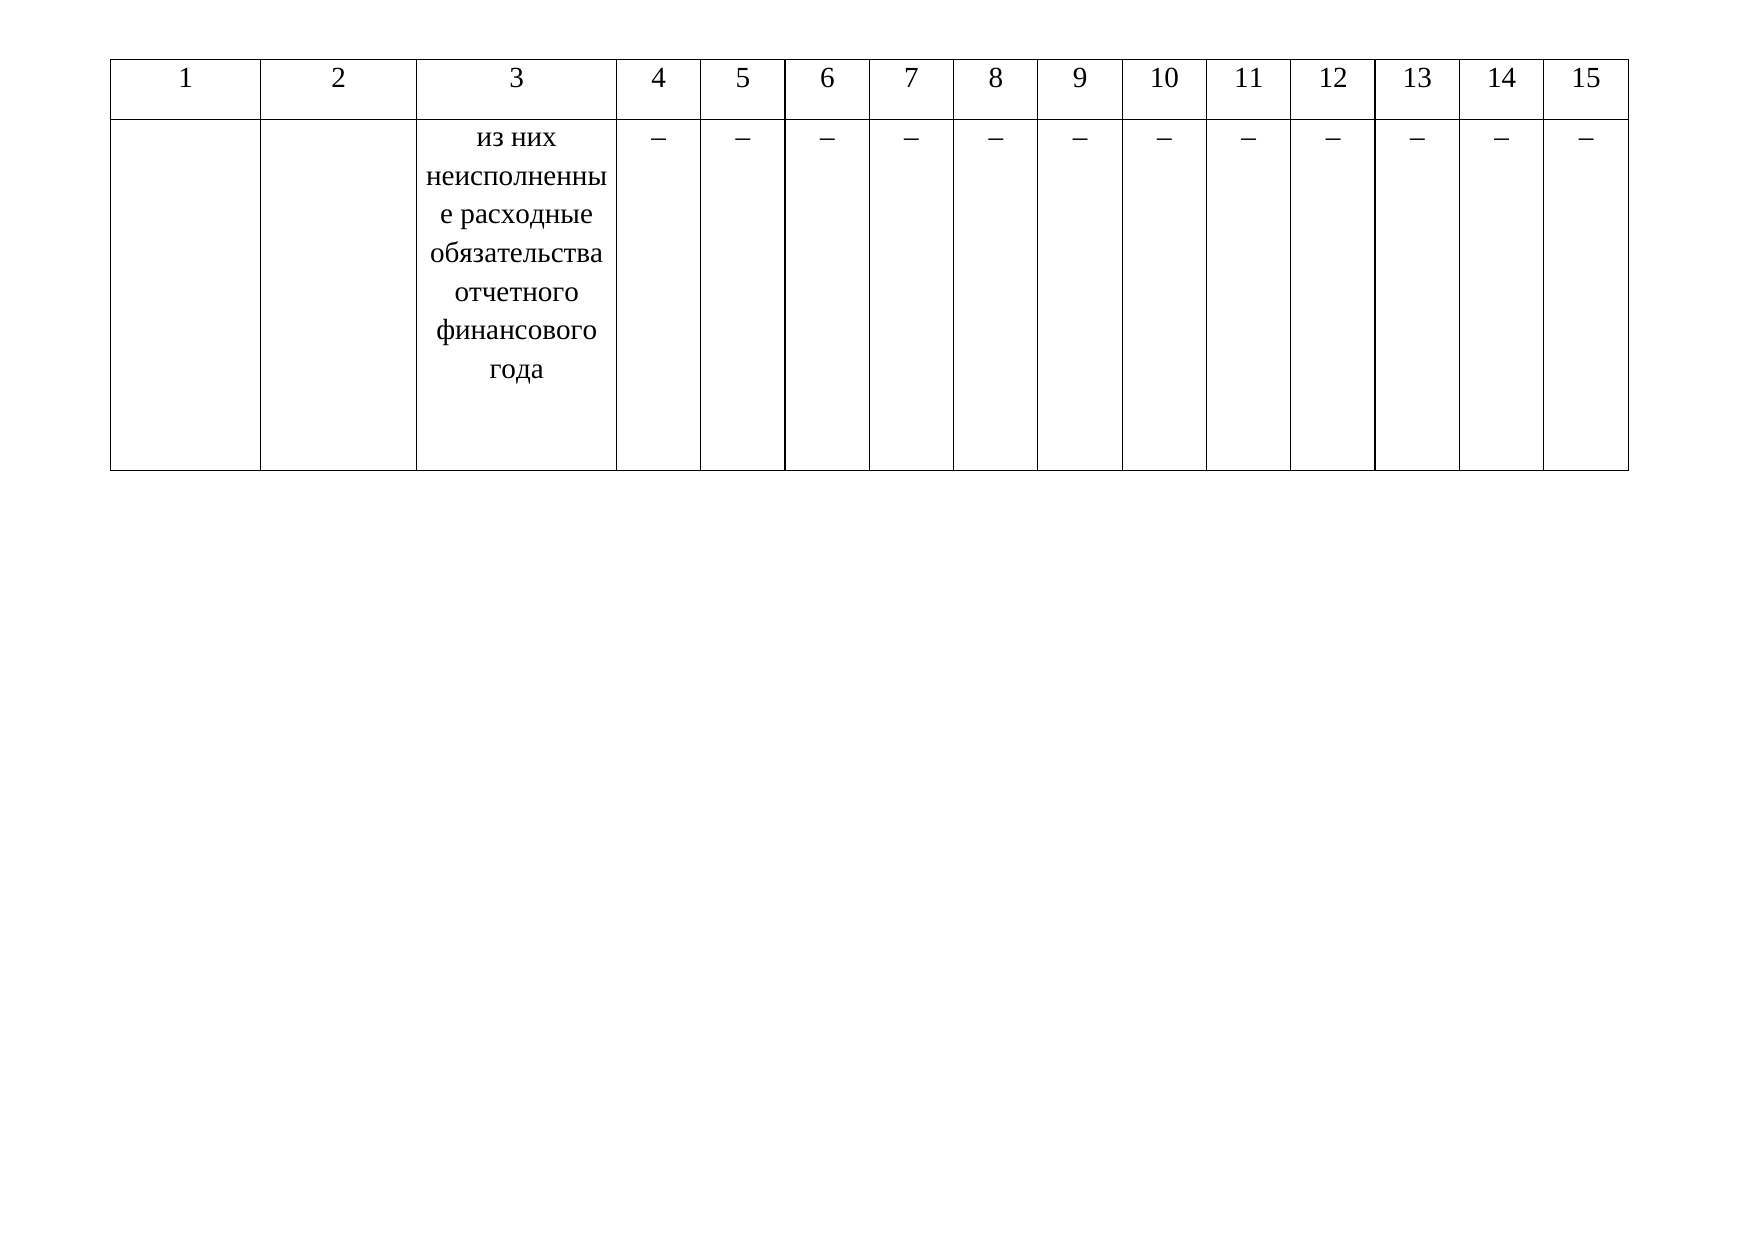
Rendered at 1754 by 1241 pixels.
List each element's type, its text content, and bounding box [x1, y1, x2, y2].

table_header 15 [1544, 60, 1628, 118]
table_header 1 [111, 60, 260, 118]
table_header 4 [617, 60, 700, 118]
table_header 13 [1376, 60, 1459, 118]
table_header 2 [261, 60, 416, 118]
table_cell – [786, 120, 869, 469]
table_header 7 [870, 60, 953, 118]
table_cell – [617, 120, 700, 469]
table_cell – [1038, 120, 1122, 469]
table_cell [417, 120, 616, 469]
table_cell – [870, 120, 953, 469]
table_cell [111, 120, 260, 469]
table_cell – [1123, 120, 1206, 469]
table_header 8 [954, 60, 1037, 118]
table_header 12 [1291, 60, 1374, 118]
table_header 9 [1038, 60, 1122, 118]
table_header 11 [1207, 60, 1290, 118]
table_cell – [1544, 120, 1628, 469]
table_header 3 [417, 60, 616, 118]
table_header 14 [1460, 60, 1543, 118]
table_cell – [954, 120, 1037, 469]
table_cell – [1291, 120, 1374, 469]
table_cell – [1207, 120, 1290, 469]
table_header 6 [786, 60, 869, 118]
table_header 10 [1123, 60, 1206, 118]
table_cell – [1376, 120, 1459, 469]
table_cell – [1460, 120, 1543, 469]
table_header 5 [701, 60, 784, 118]
table_cell [261, 120, 416, 469]
table_cell – [701, 120, 784, 469]
